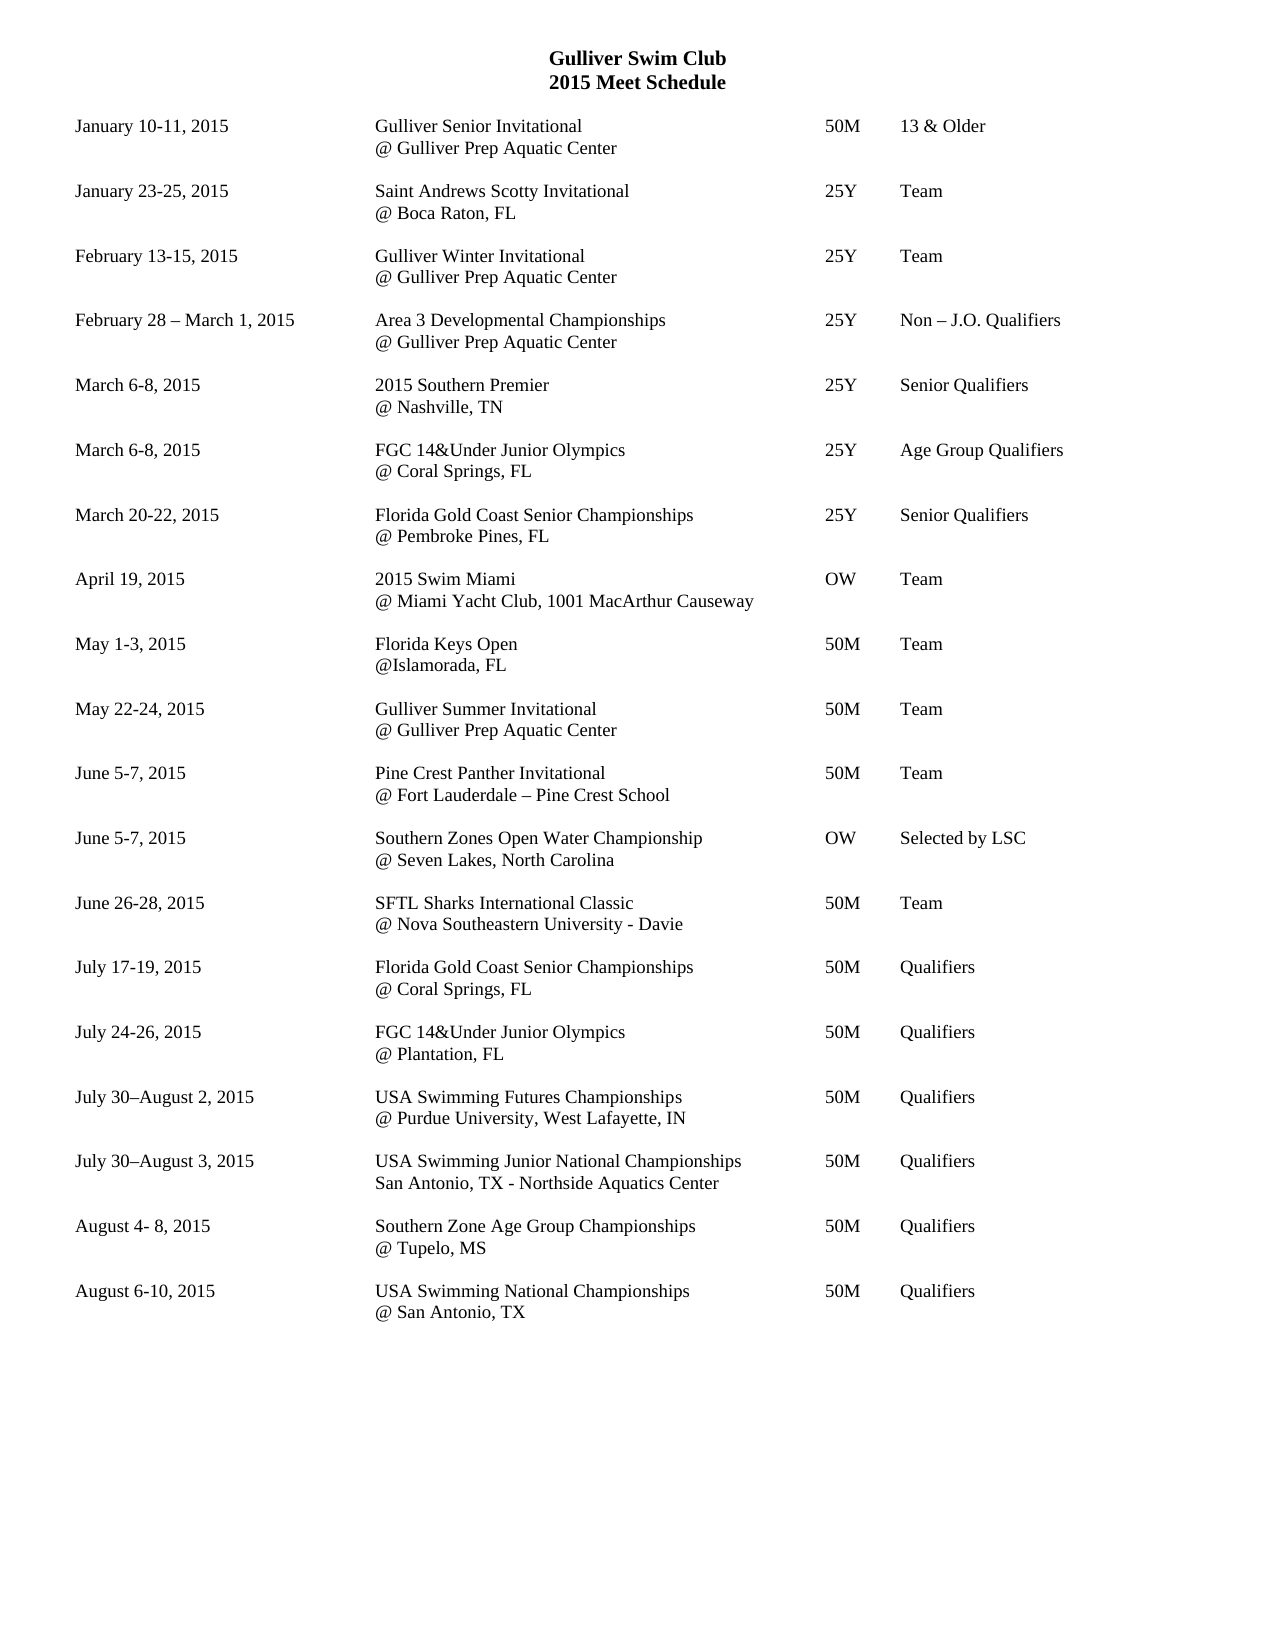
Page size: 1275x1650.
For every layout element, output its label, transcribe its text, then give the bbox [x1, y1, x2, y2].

text January 23-25, 2015 Saint Andrews Scotty Invitational 25Y Team [75, 180, 1200, 202]
text 2015 Meet Schedule [75, 70, 1200, 94]
text August 4- 8, 2015 Southern Zone Age Group Championships 50M Qualifiers [75, 1215, 1200, 1237]
text June 26-28, 2015 SFTL Sharks International Classic 50M Team [75, 892, 1200, 913]
text June 5-7, 2015 Pine Crest Panther Invitational 50M Team [75, 762, 1200, 784]
text @ Gulliver Prep Aquatic Center [75, 719, 1200, 741]
text @ Nashville, TN [75, 396, 1200, 417]
text May 22-24, 2015 Gulliver Summer Invitational 50M Team [75, 697, 1200, 719]
text @ Gulliver Prep Aquatic Center [300, 137, 1200, 158]
text April 19, 2015 2015 Swim Miami OW Team [75, 568, 1200, 590]
text July 30–August 2, 2015 USA Swimming Futures Championship s 50M Qualifiers [75, 1086, 1200, 1107]
text @ Plantation, FL [75, 1042, 1200, 1064]
text San Antonio, TX - Northside Aquatics Center [300, 1172, 1200, 1193]
text July 30–August 3, 2015 USA Swimming Junior National Championships 50M Qualifiers [75, 1150, 1200, 1172]
text @ Gulliver Prep Aquatic Center [300, 331, 1200, 352]
text @ Boca Raton, FL [75, 202, 1200, 223]
text May 1-3, 2015 Florida Keys Open 50M Team [75, 633, 1200, 654]
text March 20-22, 2015 Florida Gold Coast Senior Championships 25Y Senior Qualifiers [75, 503, 1200, 525]
text July 17-19, 2015 Florida Gold Coast Senior Championships 50M Qualifiers [75, 956, 1200, 978]
text @ Gulliver Prep Aquatic Center [300, 266, 1200, 288]
text @ Miami Yacht Club, 1001 MacArthur Causeway [75, 590, 1200, 611]
text @ Coral Springs, FL [75, 978, 1200, 999]
text January 10-11, 2015 Gulliver Senior Invitational 50M 13 & Older [75, 115, 1200, 137]
text March 6-8, 2015 2015 Southern Premier 25Y Senior Qualifiers [75, 374, 1200, 396]
text August 6-10, 2015 USA Swimming National Championships 50M Qualifiers [75, 1280, 1200, 1301]
text @ Purdue University, West Lafayette, IN [75, 1107, 1200, 1129]
text March 6-8, 2015 FGC 14&Under Junior Olympics 25Y Age Group Qualifiers [75, 439, 1200, 460]
text @ San Antonio, TX [75, 1301, 1200, 1323]
text @Islamorada, FL [75, 654, 1200, 676]
text @ Pembroke Pines, FL [75, 525, 1200, 547]
text @ Tupelo, MS [75, 1237, 1200, 1258]
text Gulliver Swim Club [75, 46, 1200, 70]
text February 13-15, 2015 Gulliver Winter Invitational 25Y Team [75, 245, 1200, 266]
text @ Coral Springs, FL [75, 460, 1200, 482]
text @ Seven Lakes, North Carolina [75, 848, 1200, 870]
text @ Fort Lauderdale – Pine Crest School [75, 784, 1200, 805]
text June 5-7, 2015 Southern Zones Open Water Championship OW Selected by LSC [75, 827, 1200, 848]
text July 24-26, 2015 FGC 14&Under Junior Olympics 50M Qualifiers [75, 1021, 1200, 1042]
text @ Nova Southeastern University - Davie [75, 913, 1200, 935]
text February 28 – March 1, 2015 Area 3 Developmental Championships 25Y Non – J.O. Qualifiers [75, 309, 1200, 331]
